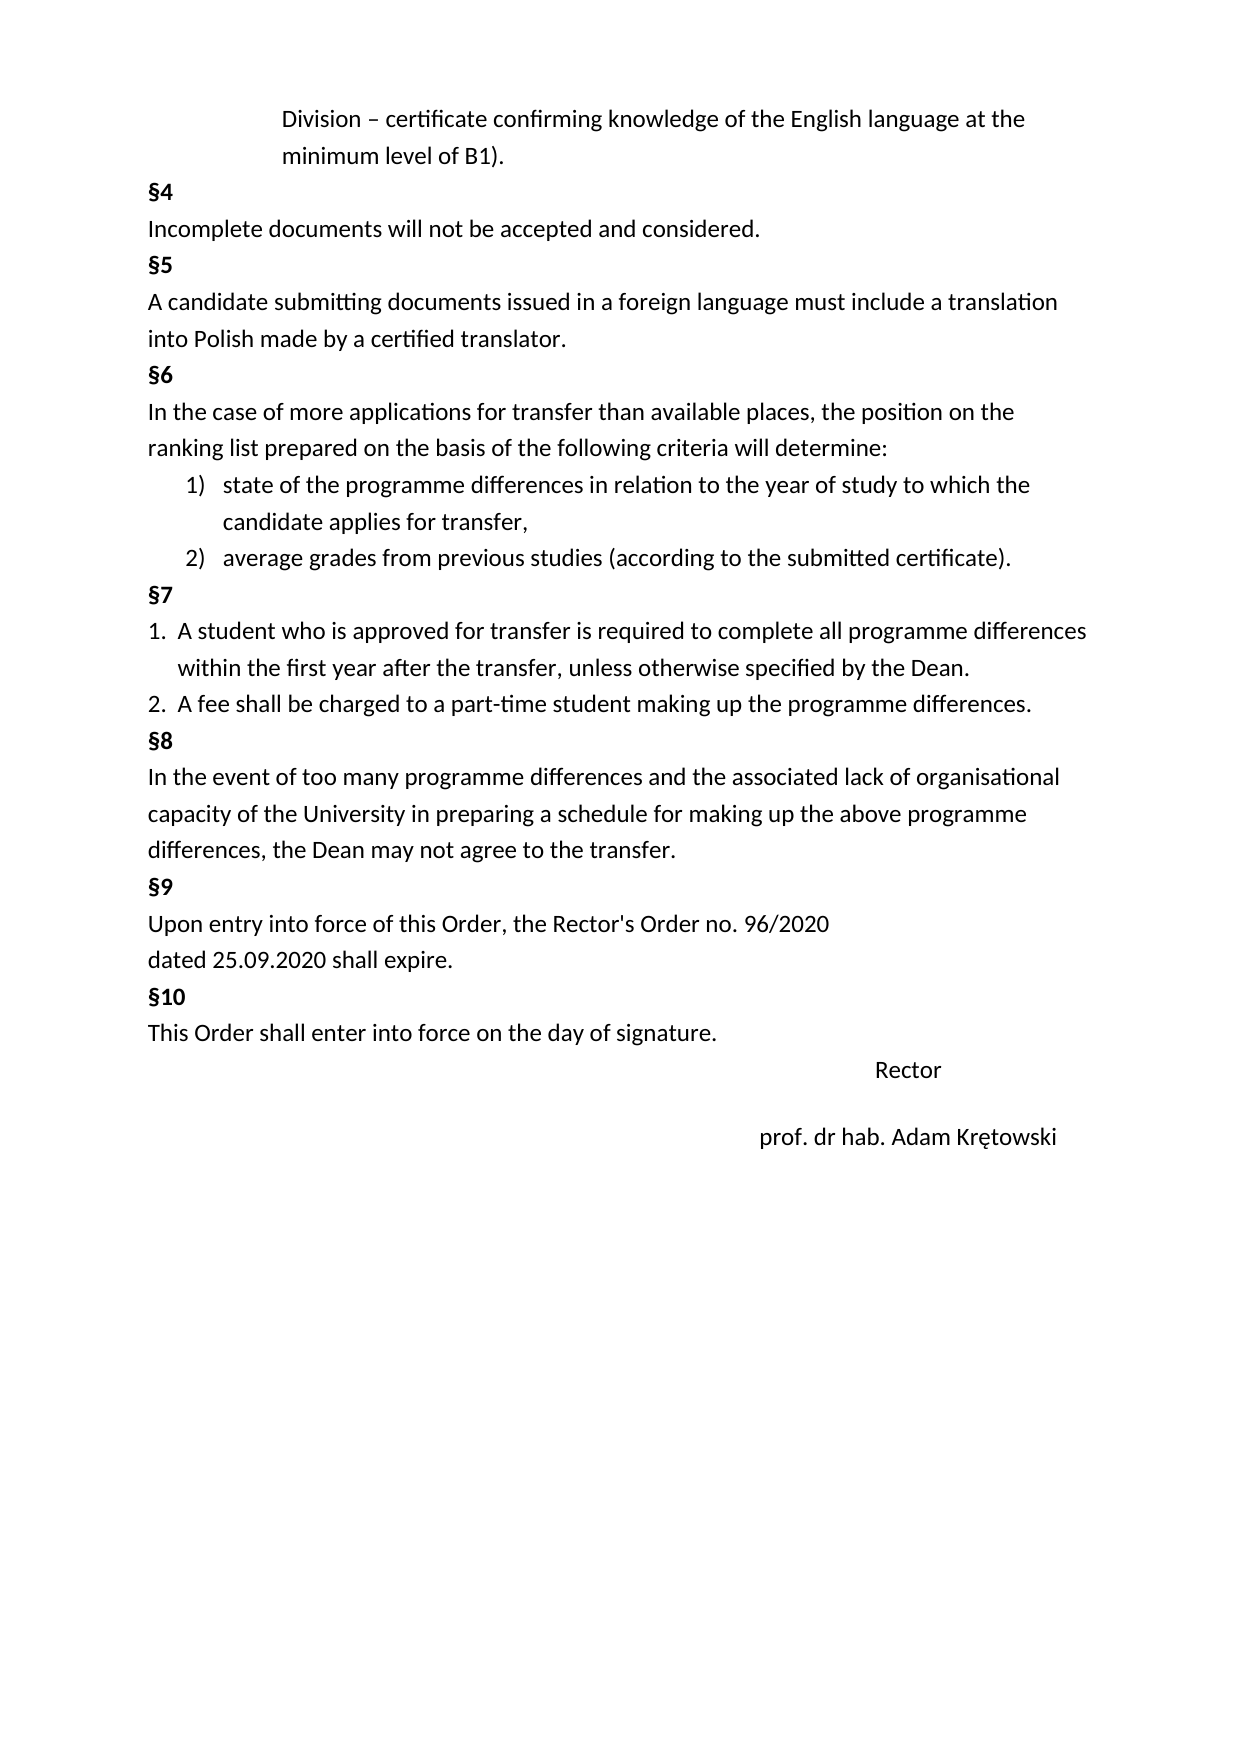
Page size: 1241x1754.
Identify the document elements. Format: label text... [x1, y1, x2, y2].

text §6 [148, 359, 1093, 390]
text prof. dr hab. Adam Krętowski [723, 1121, 1093, 1151]
list state of the programme differences in relation to the year of study to which the candidate applies for transfer, [185, 469, 1093, 536]
text In the case of more applications for transfer than available places, the position on the ranking list prepared on the basis of the following criteria will determine: [148, 396, 1093, 463]
text §9 [148, 871, 1093, 902]
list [244, 103, 1093, 171]
text §7 [148, 579, 1093, 609]
list A fee shall be charged to a part-time student making up the programme differences. [148, 688, 1093, 719]
text §10 [148, 981, 1093, 1011]
text In the event of too many programme differences and the associated lack of organisational capacity of the University in preparing a schedule for making up the above programme differences, the Dean may not agree to the transfer. [148, 762, 1093, 865]
text A candidate submitting documents issued in a foreign language must include a translation into Polish made by a certified translator. [148, 286, 1093, 353]
list average grades from previous studies (according to the submitted certificate). [185, 542, 1093, 573]
text This Order shall enter into force on the day of signature. [148, 1017, 1093, 1048]
text §4 [148, 177, 1093, 207]
text §5 [148, 250, 1093, 280]
text Upon entry into force of this Order, the Rector's Order no. 96/2020 dated 25.09.2020 shall expire. [148, 908, 1093, 975]
text §8 [148, 725, 1093, 756]
list A student who is approved for transfer is required to complete all programme differences within the first year after the transfer, unless otherwise specified by the Dean. [148, 615, 1093, 682]
text Incomplete documents will not be accepted and considered. [148, 213, 1093, 244]
text Rector [723, 1054, 1093, 1084]
